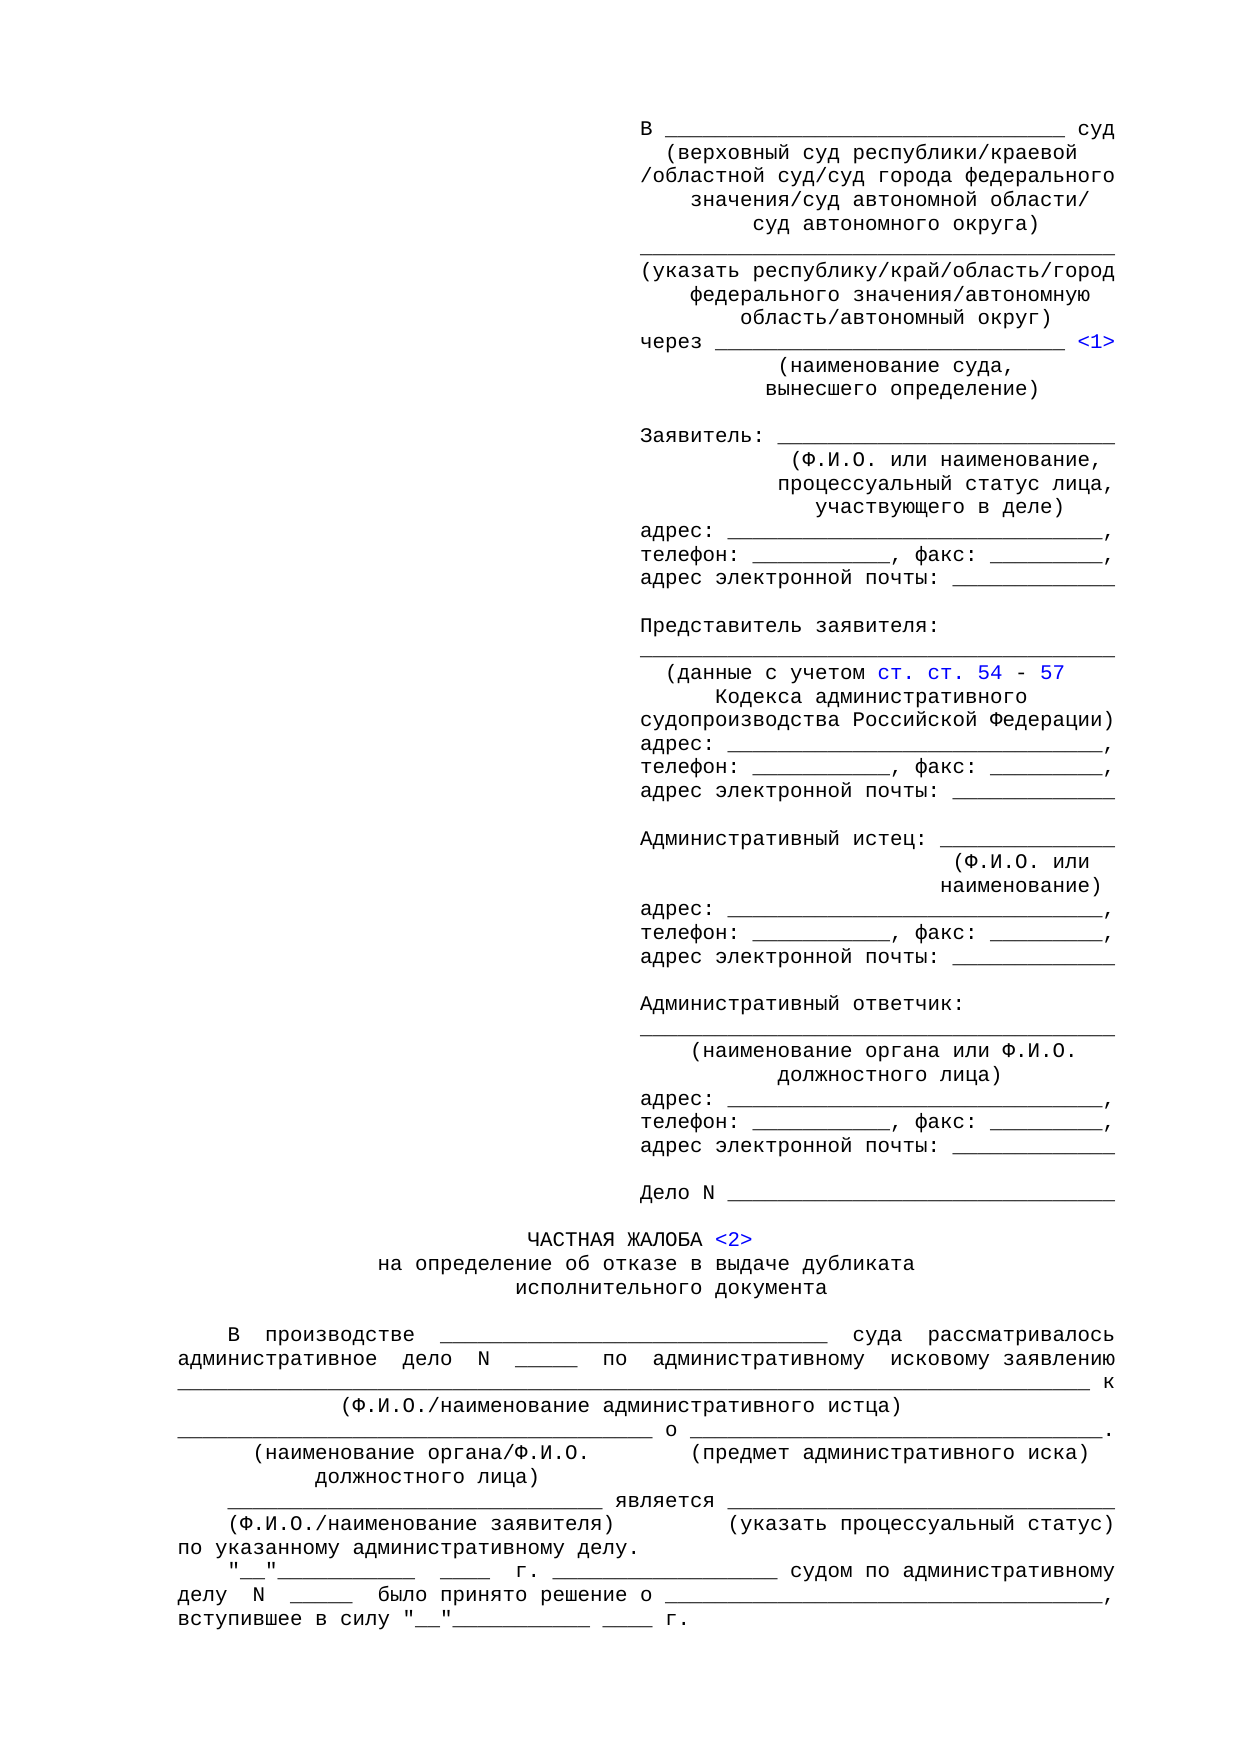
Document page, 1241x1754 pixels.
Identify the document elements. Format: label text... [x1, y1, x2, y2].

text телефон: ___________, факс: _________, [177, 757, 1152, 780]
text (Ф.И.О. или [177, 851, 1152, 875]
text (наименование органа или Ф.И.О. [177, 1040, 1152, 1064]
text Заявитель: ___________________________ [177, 426, 1152, 449]
text (верховный суд республики/краевой [177, 142, 1152, 165]
text по указанному административному делу. [177, 1537, 1152, 1561]
text Административный ответчик: [177, 993, 1152, 1017]
text Кодекса административного [177, 686, 1152, 709]
text вынесшего определение) [177, 378, 1152, 402]
text на определение об отказе в выдаче дубликата [177, 1253, 1152, 1277]
text федерального значения/автономную [177, 284, 1152, 307]
text "__"___________ ____ г. __________________ судом по административному [177, 1561, 1152, 1584]
text адрес электронной почты: _____________ [177, 780, 1152, 804]
text область/автономный округ) [177, 307, 1152, 331]
text наименование) [177, 875, 1152, 898]
text суд автономного округа) [177, 213, 1152, 236]
text ЧАСТНАЯ ЖАЛОБА <2> [177, 1229, 1152, 1253]
text судопроизводства Российской Федерации) [177, 709, 1152, 733]
text В ________________________________ суд [177, 118, 1152, 142]
text _________________________________________________________________________ к [177, 1371, 1152, 1395]
text ______________________________________ [177, 236, 1152, 260]
text телефон: ___________, факс: _________, [177, 922, 1152, 946]
text адрес: ______________________________, [177, 733, 1152, 757]
text вступившее в силу "__"___________ ____ г. [177, 1608, 1152, 1631]
text адрес: ______________________________, [177, 1088, 1152, 1111]
text Административный истец: ______________ [177, 827, 1152, 851]
text телефон: ___________, факс: _________, [177, 1111, 1152, 1135]
text ______________________________________ о _________________________________. [177, 1419, 1152, 1442]
text процессуальный статус лица, [177, 473, 1152, 496]
text делу N _____ было принято решение о ___________________________________, [177, 1584, 1152, 1608]
text через ____________________________ <1> [177, 331, 1152, 354]
text значения/суд автономной области/ [177, 189, 1152, 213]
text (Ф.И.О. или наименование, [177, 449, 1152, 473]
text адрес электронной почты: _____________ [177, 567, 1152, 591]
text Дело N _______________________________ [177, 1182, 1152, 1206]
text должностного лица) [177, 1064, 1152, 1088]
text ______________________________________ [177, 1017, 1152, 1040]
text (данные с учетом ст. ст. 54 - 57 [177, 662, 1152, 686]
text ______________________________ является _______________________________ [177, 1489, 1152, 1513]
text адрес: ______________________________, [177, 520, 1152, 544]
text адрес электронной почты: _____________ [177, 946, 1152, 969]
text адрес электронной почты: _____________ [177, 1135, 1152, 1158]
text (Ф.И.О./наименование заявителя) (указать процессуальный статус) [177, 1513, 1152, 1537]
text В производстве _______________________________ суда рассматривалось [177, 1324, 1152, 1348]
text адрес: ______________________________, [177, 898, 1152, 922]
text Представитель заявителя: [177, 615, 1152, 638]
text административное дело N _____ по административному исковому заявлению [177, 1348, 1152, 1371]
text участвующего в деле) [177, 496, 1152, 520]
text исполнительного документа [177, 1277, 1152, 1300]
text /областной суд/суд города федерального [177, 165, 1152, 189]
text (наименование органа/Ф.И.О. (предмет административного иска) [177, 1442, 1152, 1466]
text телефон: ___________, факс: _________, [177, 544, 1152, 567]
text (Ф.И.О./наименование административного истца) [177, 1395, 1152, 1419]
text должностного лица) [177, 1466, 1152, 1489]
text (указать республику/край/область/город [177, 260, 1152, 284]
text ______________________________________ [177, 638, 1152, 662]
text (наименование суда, [177, 354, 1152, 378]
